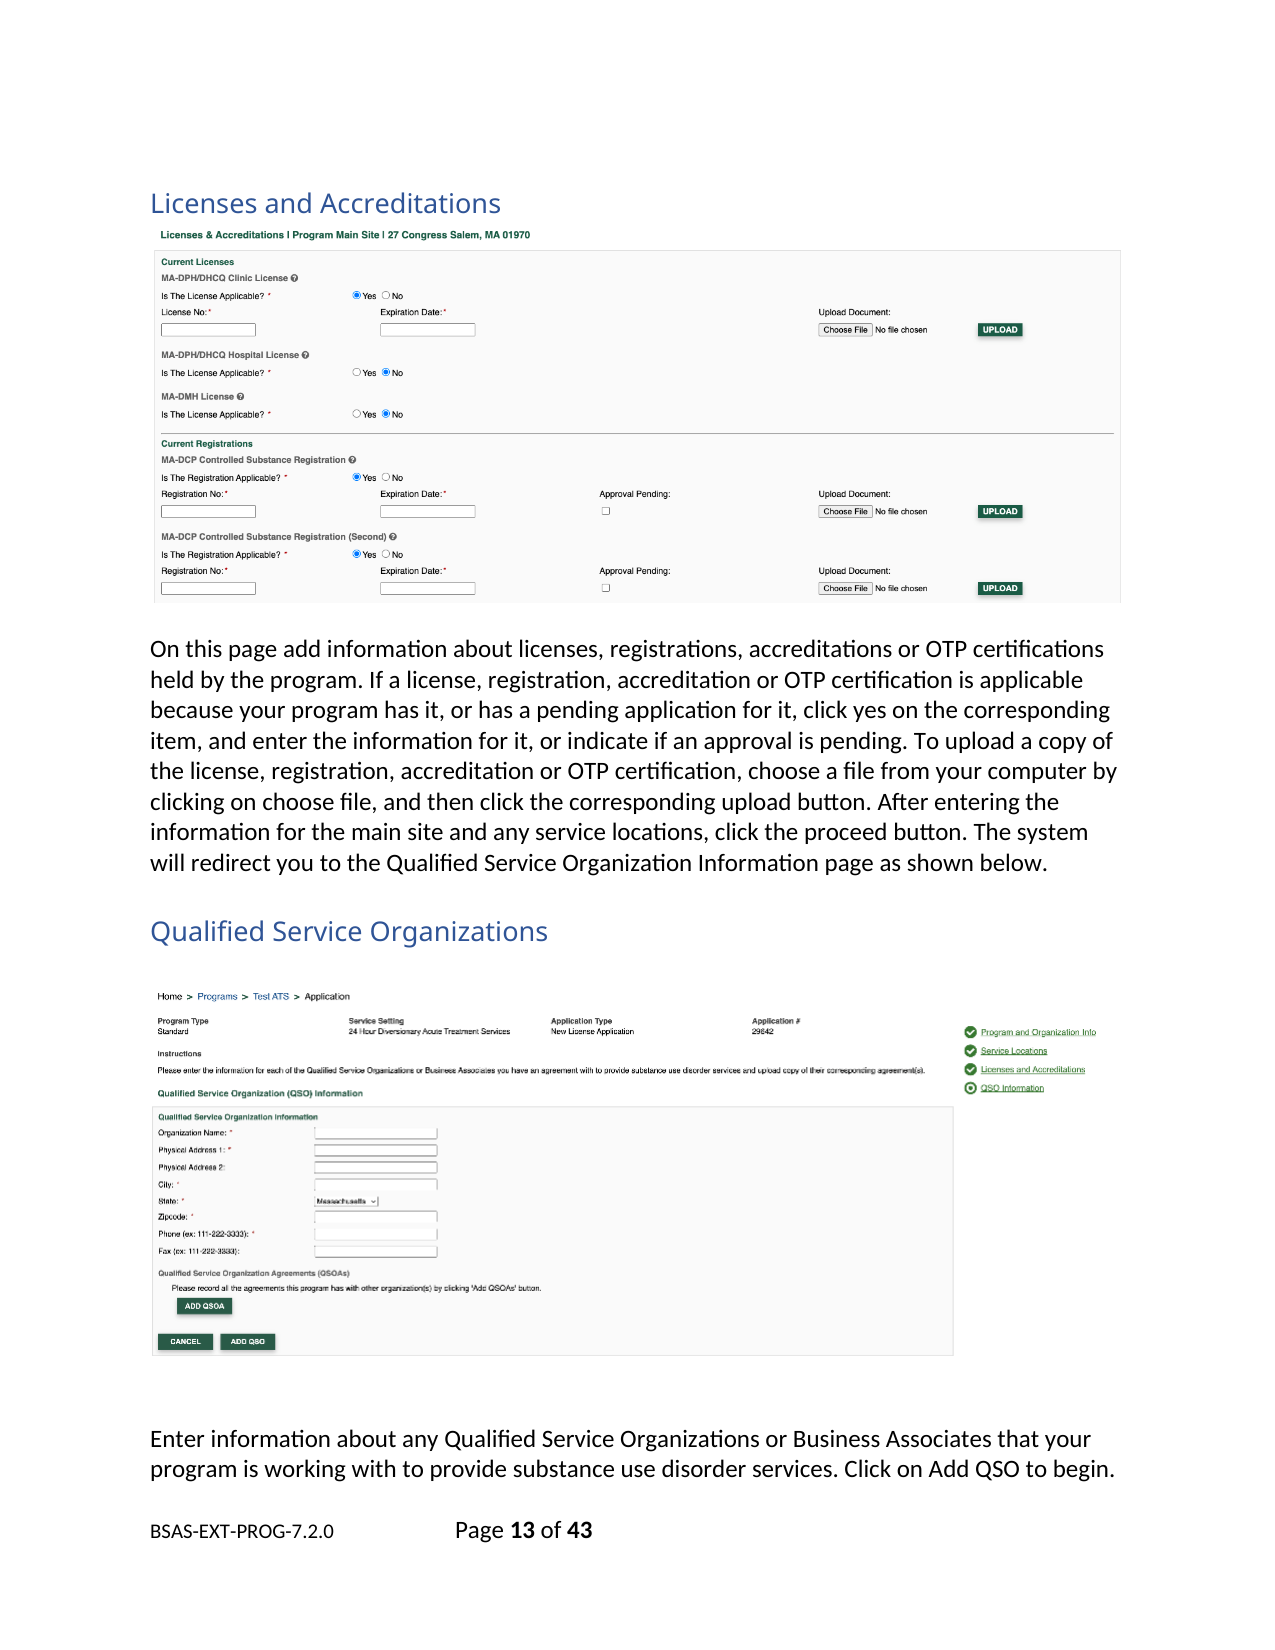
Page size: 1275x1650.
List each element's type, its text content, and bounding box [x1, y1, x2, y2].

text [150, 1423, 1125, 1484]
picture [150, 221, 1125, 603]
picture [150, 979, 1125, 1362]
subtitle Licenses and Accreditations [150, 185, 1125, 221]
text On this page add information about licenses, registrations, accreditations or OTP certifications held by the program. If a license, registration, accreditation or OTP certification is applicable because your program has it, or has a pending application for it, click yes on the corresponding item, and enter the information for it, or indicate if an approval is pending. To upload a copy of the license, registration, accreditation or OTP certification, choose a file from your computer by clicking on choose file, and then click the corresponding upload button. After entering the information for the main site and any service locations, click the proceed button. The system will redirect you to the Qualified Service Organization Information page as shown below. [150, 633, 1125, 878]
subtitle Qualified Service Organizations [150, 912, 1125, 949]
